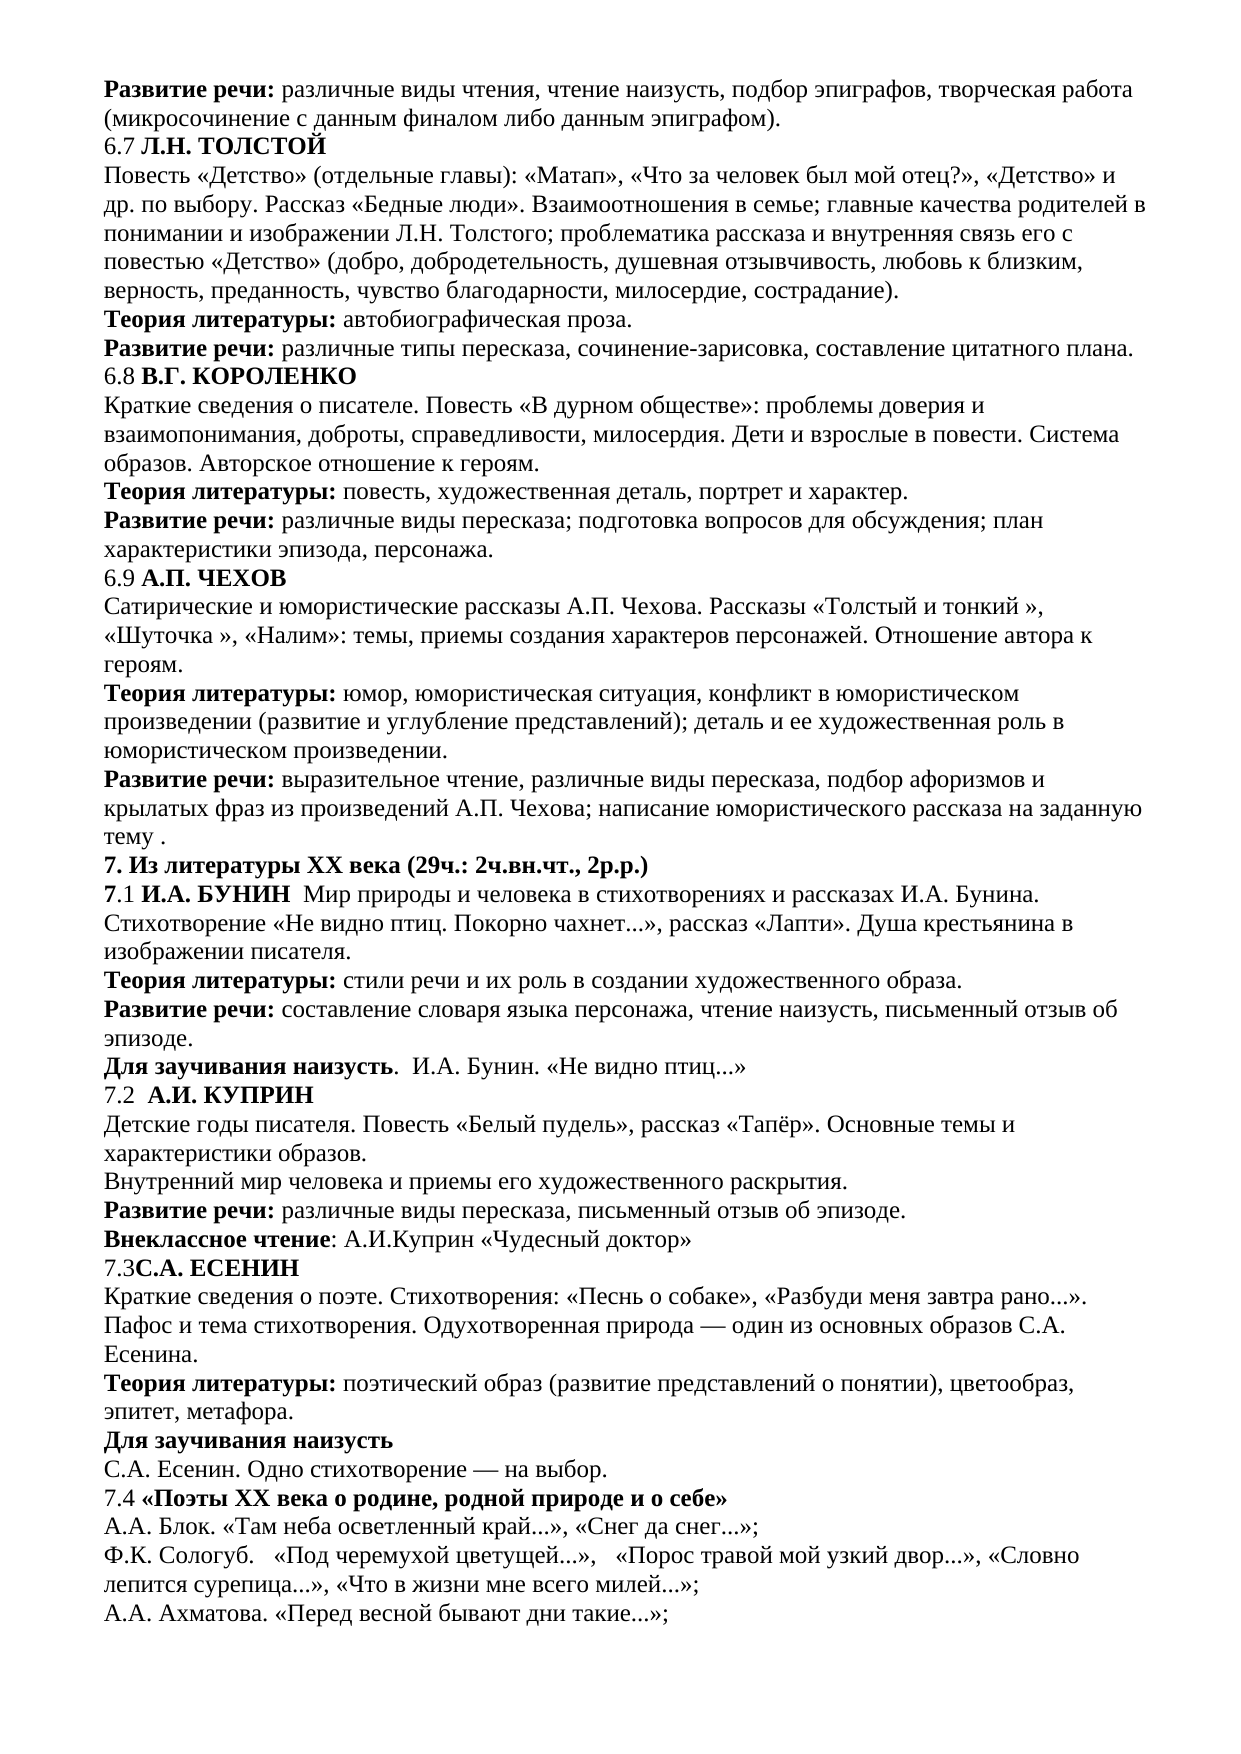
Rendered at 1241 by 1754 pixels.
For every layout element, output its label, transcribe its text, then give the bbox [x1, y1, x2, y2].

text Повесть «Детство» (отдельные главы): «Матап», «Что за человек был мой отец?», «Детство» и др. по выбору. Рассказ «Бедные люди». Взаимоотношения в семье; главные качества родителей в понимании и изображении Л.Н. Толстого; проблематика рассказа и внутренняя связь его с повестью «Детство» (добро, добродетельность, душевная отзывчивость, любовь к близким, верность, преданность, чувство благодарности, милосердие, сострадание). [103, 160, 1152, 304]
text 7. Из литературы XX века (29ч.: 2ч.вн.чт., 2р.р.) [103, 850, 1152, 879]
text Краткие сведения о поэте. Стихотворения: «Песнь о собаке», «Разбуди меня завтра рано...». Пафос и тема стихотворения. Одухотворенная природа — один из основных образов C.A. Есенина. [103, 1281, 1152, 1368]
text Развитие речи: различные виды пересказа, письменный отзыв об эпизоде. [103, 1195, 1152, 1224]
text Развитие речи: составление словаря языка персонажа, чтение наизусть, письменный отзыв об эпизоде. [103, 994, 1152, 1051]
text Для заучивания наизусть. И.А. Бунин. «Не видно птиц...» [103, 1051, 1152, 1080]
text 7.3C.A. ЕСЕНИН [103, 1253, 1152, 1281]
text 7.1 И.А. БУНИН Мир природы и человека в стихотворениях и рассказах И.А. Бунина. Стихотворение «Не видно птиц. Покорно чахнет...», рассказ «Лапти». Душа крестьянина в изображении писателя. [103, 879, 1152, 965]
text А.А. Ахматова. «Перед весной бывают дни такие...»; [103, 1598, 1152, 1626]
text Теория литературы: повесть, художественная деталь, портрет и характер. [103, 476, 1152, 505]
text Развитие речи: выразительное чтение, различные виды пересказа, подбор афоризмов и крылатых фраз из произведений А.П. Чехова; написание юмористического рассказа на заданную тему . [103, 764, 1152, 850]
text Теория литературы: юмор, юмористическая ситуация, конфликт в юмористическом произведении (развитие и углубление представлений); деталь и ее художественная роль в юмористическом произведении. [103, 678, 1152, 764]
text Для заучивания наизусть [103, 1425, 1152, 1454]
text 6.9 А.П. ЧЕХОВ [103, 563, 1152, 591]
text Ф.К. Сологуб. «Под черемухой цветущей...», «Порос травой мой узкий двор...», «Словно лепится сурепица...», «Что в жизни мне всего милей...»; [103, 1540, 1152, 1598]
text 7.2 А.И. КУПРИН [103, 1080, 1152, 1109]
text С.А. Есенин. Одно стихотворение — на выбор. [103, 1454, 1152, 1483]
text Теория литературы: автобиографическая проза. [103, 304, 1152, 333]
text Теория литературы: стили речи и их роль в создании художественного образа. [103, 965, 1152, 994]
text Внеклассное чтение: А.И.Куприн «Чудесный доктор» [103, 1224, 1152, 1253]
text Сатирические и юмористические рассказы А.П. Чехова. Рассказы «Толстый и тонкий », «Шуточка », «Налим»: темы, приемы создания характеров персонажей. Отношение автора к героям. [103, 591, 1152, 678]
text Краткие сведения о писателе. Повесть «В дурном обществе»: проблемы доверия и взаимопонимания, доброты, справедливости, милосердия. Дети и взрослые в повести. Система образов. Авторское отношение к героям. [103, 390, 1152, 476]
text Развитие речи: различные типы пересказа, сочинение-зарисовка, составление цитатного плана. [103, 333, 1152, 361]
text 6.7 Л.Н. ТОЛСТОЙ [103, 131, 1152, 160]
text 6.8 В.Г. КОРОЛЕНКО [103, 361, 1152, 390]
text 7.4 «Поэты XX века о родине, родной природе и о себе» [103, 1483, 1152, 1511]
text А.А. Блок. «Там неба осветленный край...», «Снег да снег...»; [103, 1511, 1152, 1540]
text Детские годы писателя. Повесть «Белый пудель», рассказ «Тапёр». Основные темы и характеристики образов. [103, 1109, 1152, 1166]
text Внутренний мир человека и приемы его художественного раскрытия. [103, 1166, 1152, 1195]
text Развитие речи: различные виды чтения, чтение наизусть, подбор эпиграфов, творческая работа (микросочинение с данным финалом либо данным эпиграфом). [103, 74, 1152, 131]
text Теория литературы: поэтический образ (развитие представлений о понятии), цветообраз, эпитет, метафора. [103, 1368, 1152, 1425]
text Развитие речи: различные виды пересказа; подготовка вопросов для обсуждения; план характеристики эпизода, персонажа. [103, 505, 1152, 563]
